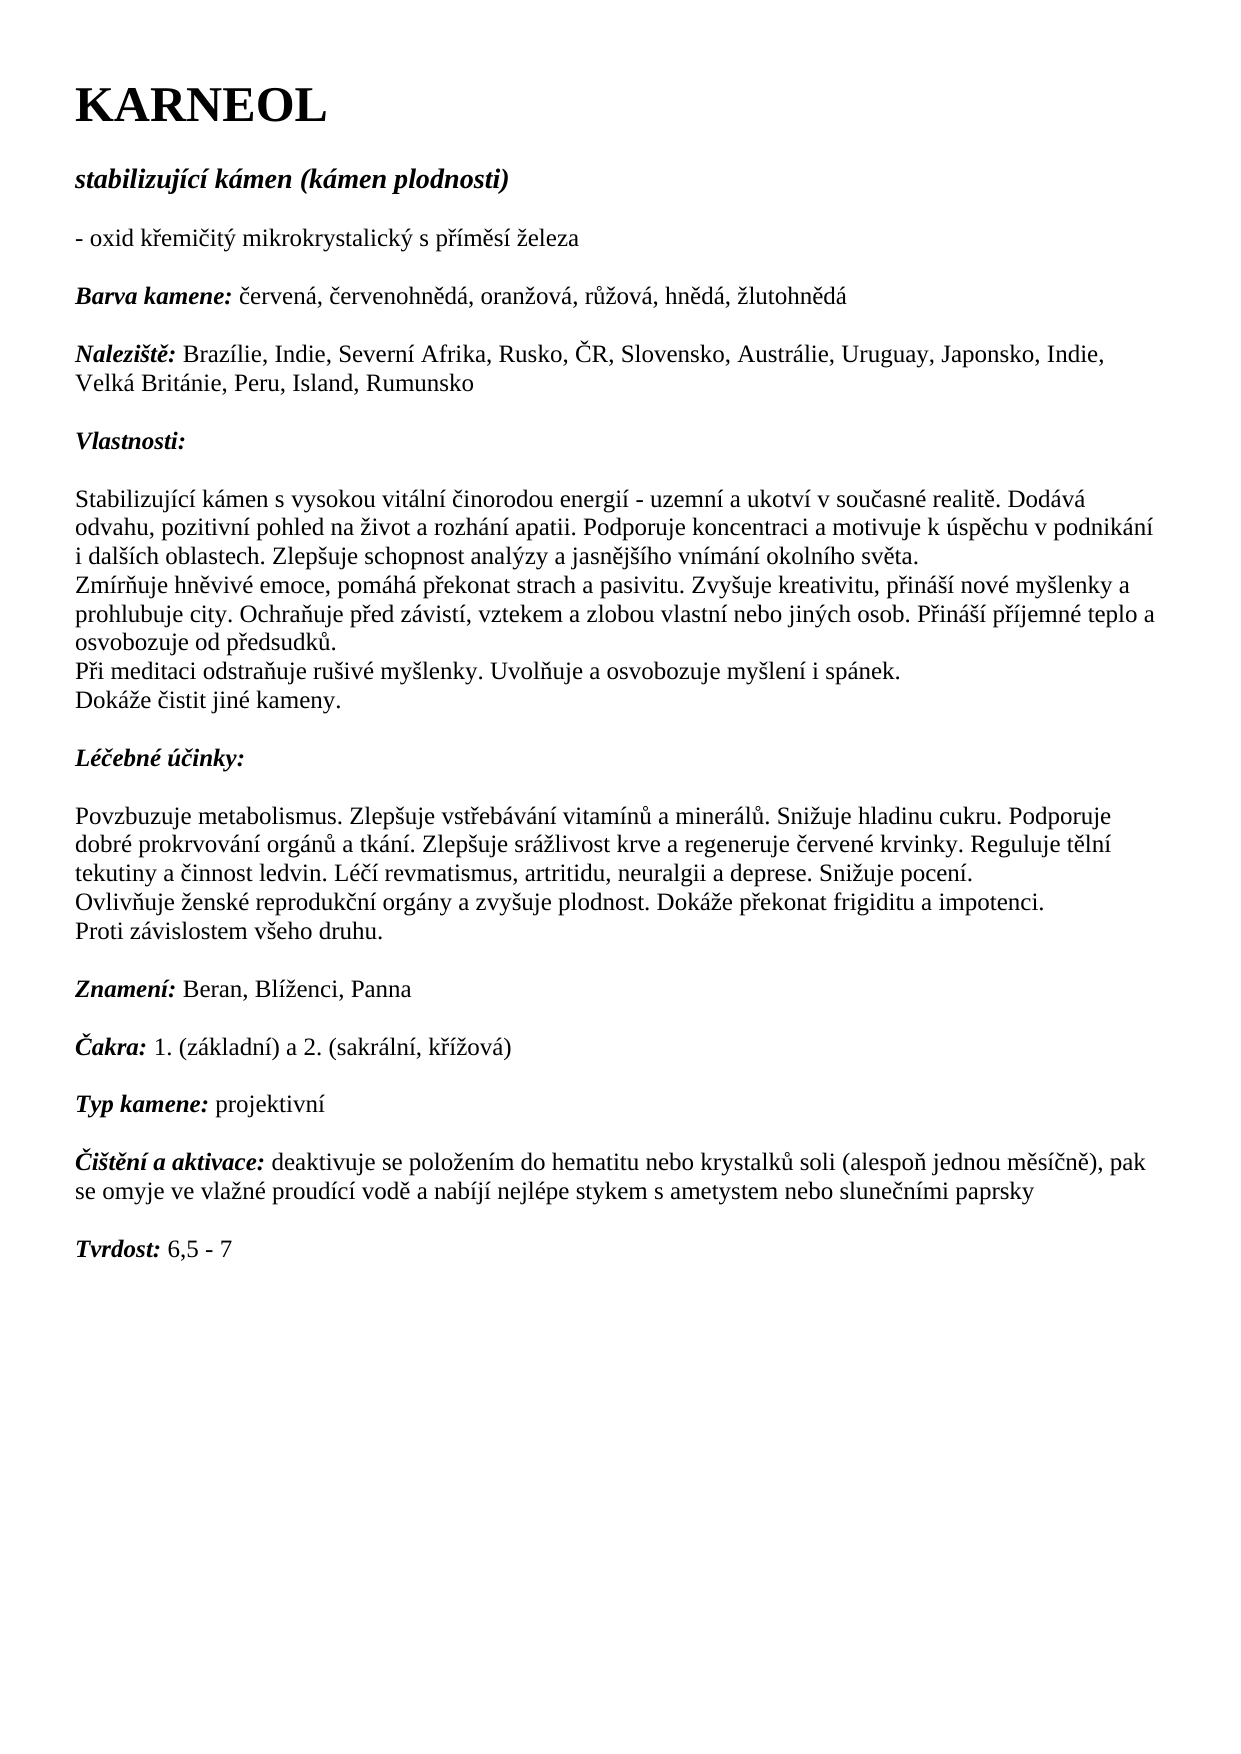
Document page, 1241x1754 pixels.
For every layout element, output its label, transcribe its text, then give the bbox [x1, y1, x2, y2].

text - oxid křemičitý mikrokrystalický s příměsí železa [75, 223, 1165, 252]
text KARNEOL [75, 75, 1165, 132]
text Vlastnosti: [75, 426, 1165, 454]
text stabilizující kámen (kámen plodnosti) [75, 162, 1165, 194]
text Barva kamene: červená, červenohnědá, oranžová, růžová, hnědá, žlutohnědá [75, 281, 1165, 310]
text Znamení: Beran, Blíženci, Panna [75, 974, 1165, 1002]
text Čištění a aktivace: deaktivuje se položením do hematitu nebo krystalků soli (alespoň jednou měsíčně), pak se omyje ve vlažné proudící vodě a nabíjí nejlépe stykem s ametystem nebo slunečními paprsky [75, 1147, 1165, 1205]
text Léčebné účinky: [75, 743, 1165, 772]
text Typ kamene: projektivní [75, 1089, 1165, 1118]
text Povzbuzuje metabolismus. Zlepšuje vstřebávání vitamínů a minerálů. Snižuje hladinu cukru. Podporuje dobré prokrvování orgánů a tkání. Zlepšuje srážlivost krve a regeneruje červené krvinky. Reguluje tělní tekutiny a činnost ledvin. Léčí revmatismus, artritidu, neuralgii a deprese. Snižuje pocení. Ovlivňuje ženské reprodukční orgány a zvyšuje plodnost. Dokáže překonat frigiditu a impotenci. Proti závislostem všeho druhu. [75, 801, 1165, 944]
text Čakra: 1. (základní) a 2. (sakrální, křížová) [75, 1032, 1165, 1060]
text Tvrdost: 6,5 - 7 [75, 1234, 1165, 1263]
text Naleziště: Brazílie, Indie, Severní Afrika, Rusko, ČR, Slovensko, Austrálie, Uruguay, Japonsko, Indie, Velká Británie, Peru, Island, Rumunsko [75, 339, 1165, 397]
text Stabilizující kámen s vysokou vitální činorodou energií - uzemní a ukotví v současné realitě. Dodává odvahu, pozitivní pohled na život a rozhání apatii. Podporuje koncentraci a motivuje k úspěchu v podnikání i dalších oblastech. Zlepšuje schopnost analýzy a jasnějšího vnímání okolního světa. Zmírňuje hněvivé emoce, pomáhá překonat strach a pasivitu. Zvyšuje kreativitu, přináší nové myšlenky a prohlubuje city. Ochraňuje před závistí, vztekem a zlobou vlastní nebo jiných osob. Přináší příjemné teplo a osvobozuje od předsudků. Při meditaci odstraňuje rušivé myšlenky. Uvolňuje a osvobozuje myšlení i spánek. Dokáže čistit jiné kameny. [75, 484, 1165, 714]
